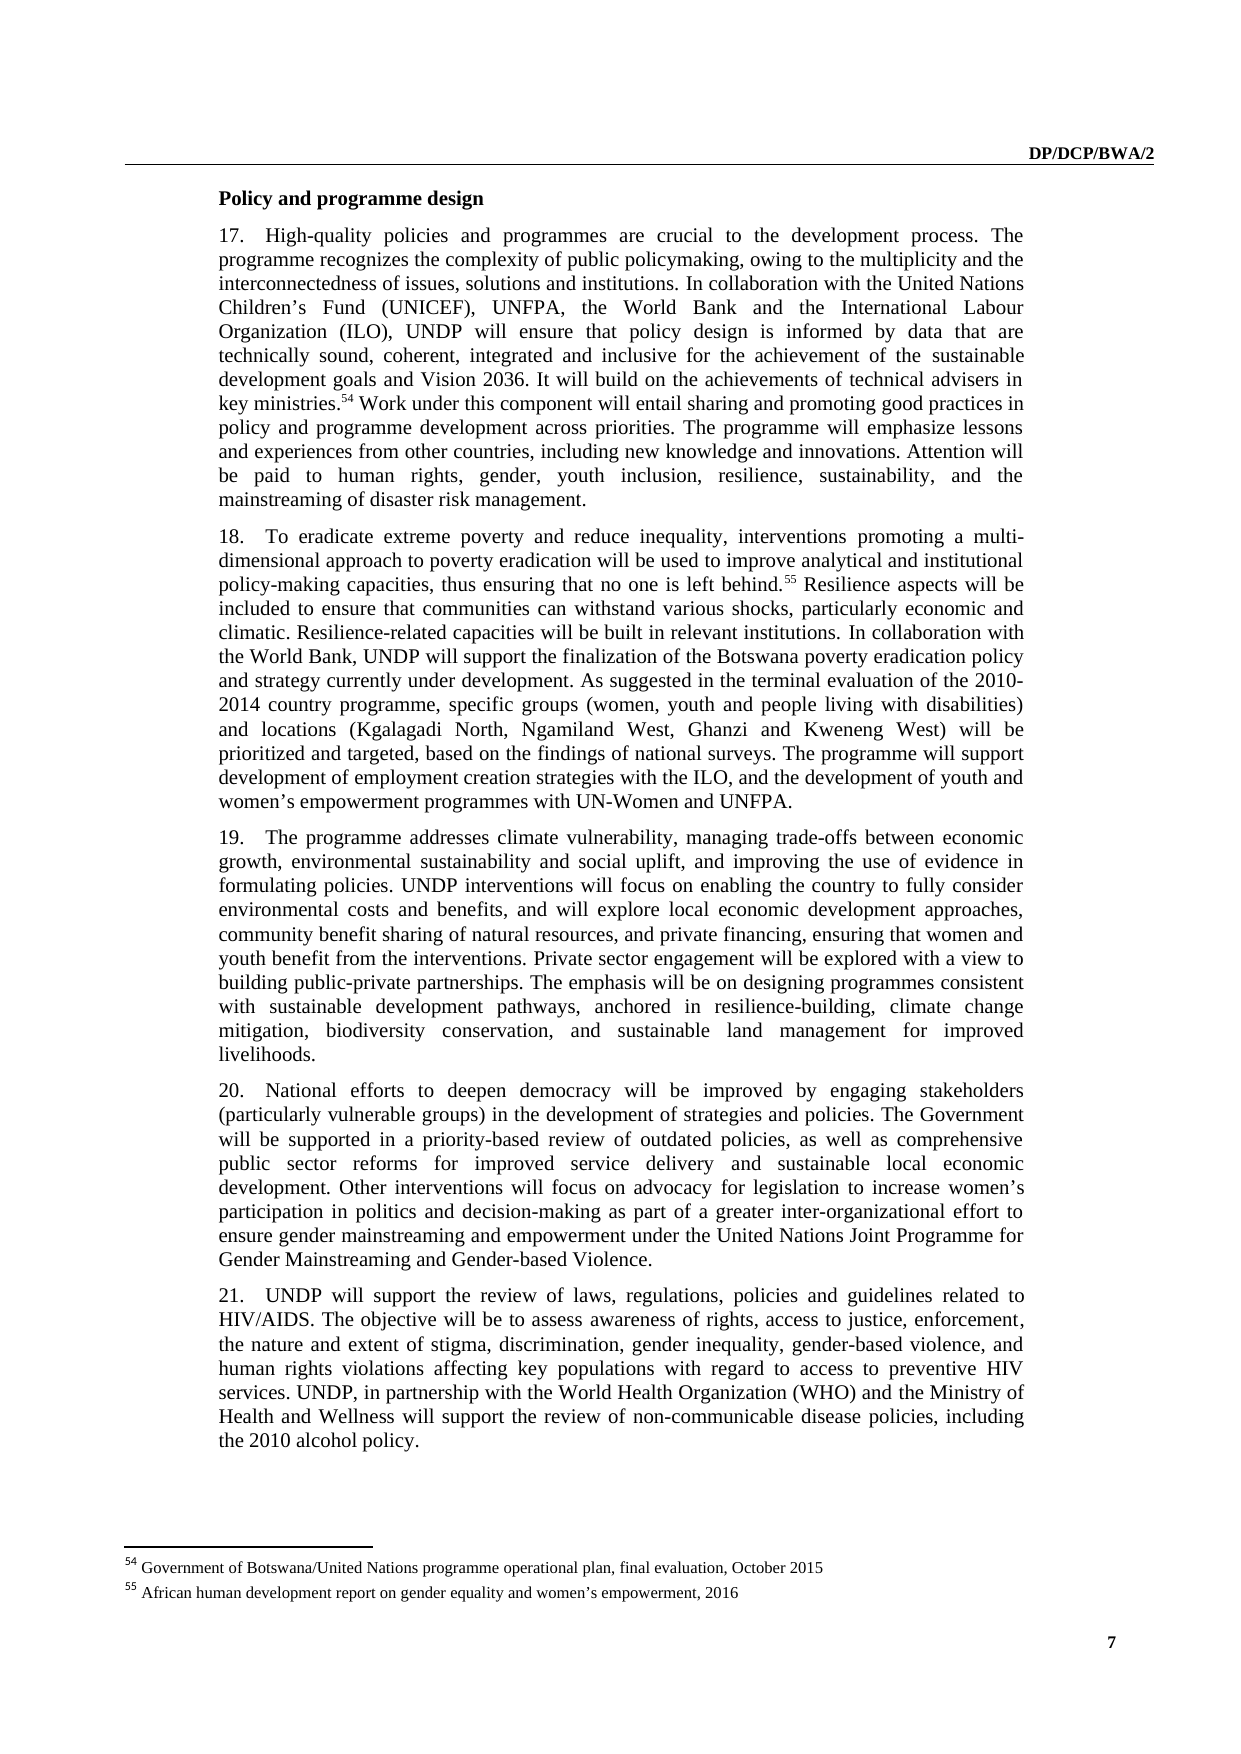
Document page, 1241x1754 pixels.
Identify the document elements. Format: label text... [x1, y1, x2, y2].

list To eradicate extreme poverty and reduce inequality, interventions promoting a multi-dimensional approach to poverty eradication will be used to improve analytical and institutional policy-making capacities, thus ensuring that no one is left behind. Resilience aspects will be included to ensure that communities can withstand various shocks, particularly economic and climatic. Resilience-related capacities will be built in relevant institutions. In collaboration with the World Bank, UNDP will support the finalization of the Botswana poverty eradication policy and strategy currently under development. As suggested in the terminal evaluation of the 2010-2014 country programme, specific groups (women, youth and people living with disabilities) and locations (Kgalagadi North, Ngamiland West, Ghanzi and Kweneng West) will be prioritized and targeted, based on the findings of national surveys. The programme will support development of employment creation strategies with the ILO, and the development of youth and women’s empowerment programmes with UN-Women and UNFPA. [218, 524, 1024, 813]
list Policy and programme design [218, 186, 1024, 210]
list UNDP will support the review of laws, regulations, policies and guidelines related to HIV/AIDS. The objective will be to assess awareness of rights, access to justice, enforcement, the nature and extent of stigma, discrimination, gender inequality, gender-based violence, and human rights violations affecting key populations with regard to access to preventive HIV services. UNDP, in partnership with the World Health Organization (WHO) and the Ministry of Health and Wellness will support the review of non-communicable disease policies, including the 2010 alcohol policy. [218, 1283, 1024, 1452]
list National efforts to deepen democracy will be improved by engaging stakeholders (particularly vulnerable groups) in the development of strategies and policies. The Government will be supported in a priority-based review of outdated policies, as well as comprehensive public sector reforms for improved service delivery and sustainable local economic development. Other interventions will focus on advocacy for legislation to increase women’s participation in politics and decision-making as part of a greater inter-organizational effort to ensure gender mainstreaming and empowerment under the United Nations Joint Programme for Gender Mainstreaming and Gender-based Violence. [218, 1078, 1024, 1271]
list The programme addresses climate vulnerability, managing trade-offs between economic growth, environmental sustainability and social uplift, and improving the use of evidence in formulating policies. UNDP interventions will focus on enabling the country to fully consider environmental costs and benefits, and will explore local economic development approaches, community benefit sharing of natural resources, and private financing, ensuring that women and youth benefit from the interventions. Private sector engagement will be explored with a view to building public-private partnerships. The emphasis will be on designing programmes consistent with sustainable development pathways, anchored in resilience-building, climate change mitigation, biodiversity conservation, and sustainable land management for improved livelihoods. [218, 825, 1024, 1066]
list High-quality policies and programmes are crucial to the development process. The programme recognizes the complexity of public policymaking, owing to the multiplicity and the interconnectedness of issues, solutions and institutions. In collaboration with the United Nations Children’s Fund (UNICEF), UNFPA, the World Bank and the International Labour Organization (ILO), UNDP will ensure that policy design is informed by data that are technically sound, coherent, integrated and inclusive for the achievement of the sustainable development goals and Vision 2036. It will build on the achievements of technical advisers in key ministries. Work under this component will entail sharing and promoting good practices in policy and programme development across priorities. The programme will emphasize lessons and experiences from other countries, including new knowledge and innovations. Attention will be paid to human rights, gender, youth inclusion, resilience, sustainability, and the mainstreaming of disaster risk management. [218, 223, 1024, 511]
